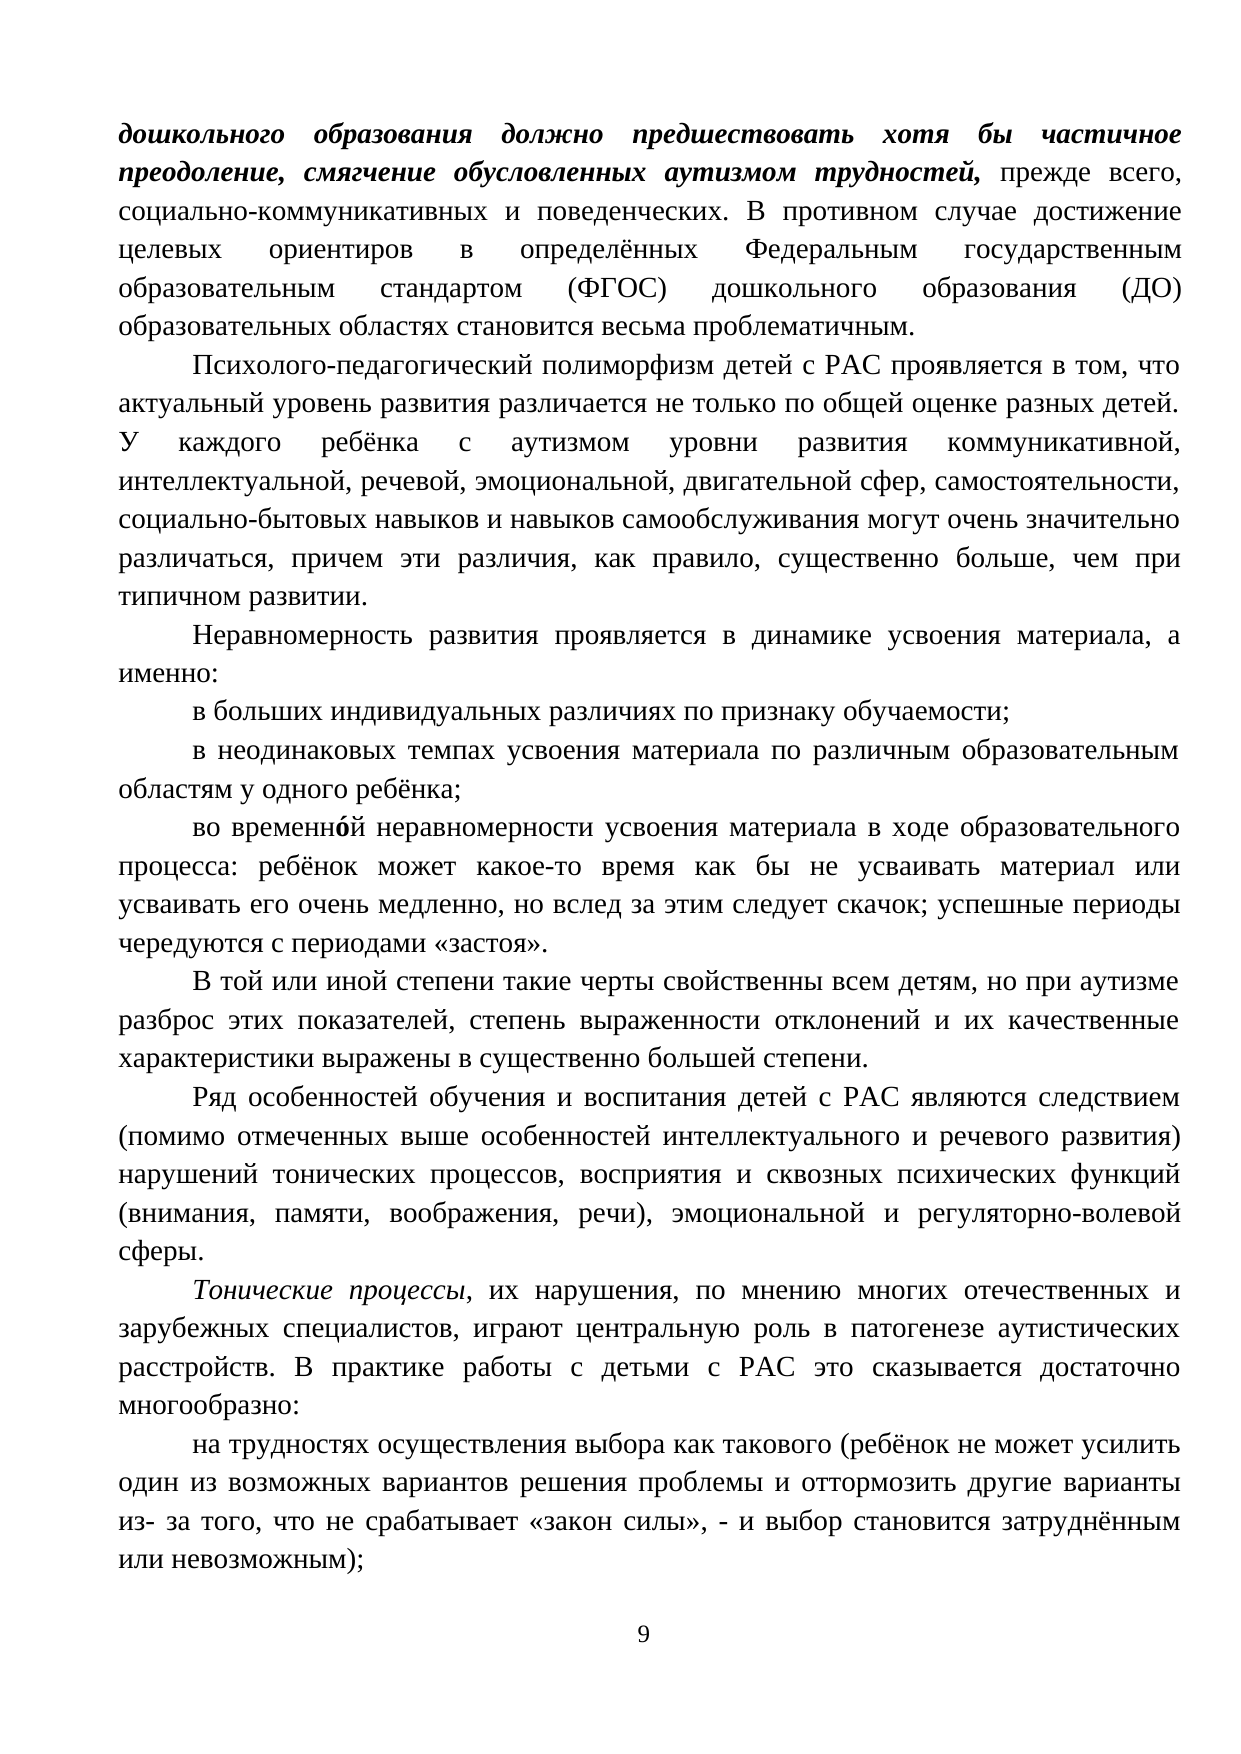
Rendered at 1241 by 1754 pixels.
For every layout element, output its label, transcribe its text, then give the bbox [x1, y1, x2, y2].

text В той или иной степени такие черты свойственны всем детям, но при аутизме разброс этих показателей, степень выраженности отклонений и их качественные характеристики выражены в существенно большей степени. [118, 963, 1180, 1074]
text во временнóй неравномерности усвоения материала в ходе образовательного процесса: ребёнок может какое-то время как бы не усваивать материал или усваивать его очень медленно, но вслед за этим следует скачок; успешные периоды чередуются с периодами «застоя». [118, 809, 1181, 958]
text Тонические процессы, их нарушения, по мнению многих отечественных и зарубежных специалистов, играют центральную роль в патогенезе аутистических расстройств. В практике работы с детьми с РАС это сказывается достаточно многообразно: [118, 1272, 1181, 1421]
text в больших индивидуальных различиях по признаку обучаемости; [192, 694, 1196, 727]
text Неравномерность развития проявляется в динамике усвоения материала, а именно: [118, 617, 1181, 689]
text Психолого-педагогический полиморфизм детей с РАС проявляется в том, что актуальный уровень развития различается не только по общей оценке разных детей. У каждого ребёнка с аутизмом уровни развития коммуникативной, интеллектуальной, речевой, эмоциональной, двигательной сфер, самостоятельности, социально-бытовых навыков и навыков самообслуживания могут очень значительно различаться, причем эти различия, как правило, существенно больше, чем при типичном развитии. [118, 347, 1181, 612]
text Ряд особенностей обучения и воспитания детей с РАС являются следствием (помимо отмеченных выше особенностей интеллектуального и речевого развития) нарушений тонических процессов, восприятия и сквозных психических функций (внимания, памяти, воображения, речи), эмоциональной и регуляторно-волевой сферы. [118, 1079, 1181, 1267]
text в неодинаковых темпах усвоения материала по различным образовательным областям у одного ребёнка; [118, 732, 1180, 804]
text на трудностях осуществления выбора как такового (ребёнок не может усилить один из возможных вариантов решения проблемы и оттормозить другие варианты из- за того, что не срабатывает «закон силы», - и выбор становится затруднённым или невозможным); [118, 1426, 1182, 1575]
text дошкольного образования должно предшествовать хотя бы частичное преодоление, смягчение обусловленных аутизмом трудностей, прежде всего, социально-коммуникативных и поведенческих. В противном случае достижение целевых ориентиров в определённых Федеральным государственным образовательным стандартом (ФГОС) дошкольного образования (ДО) образовательных областях становится весьма проблематичным. [118, 116, 1182, 342]
